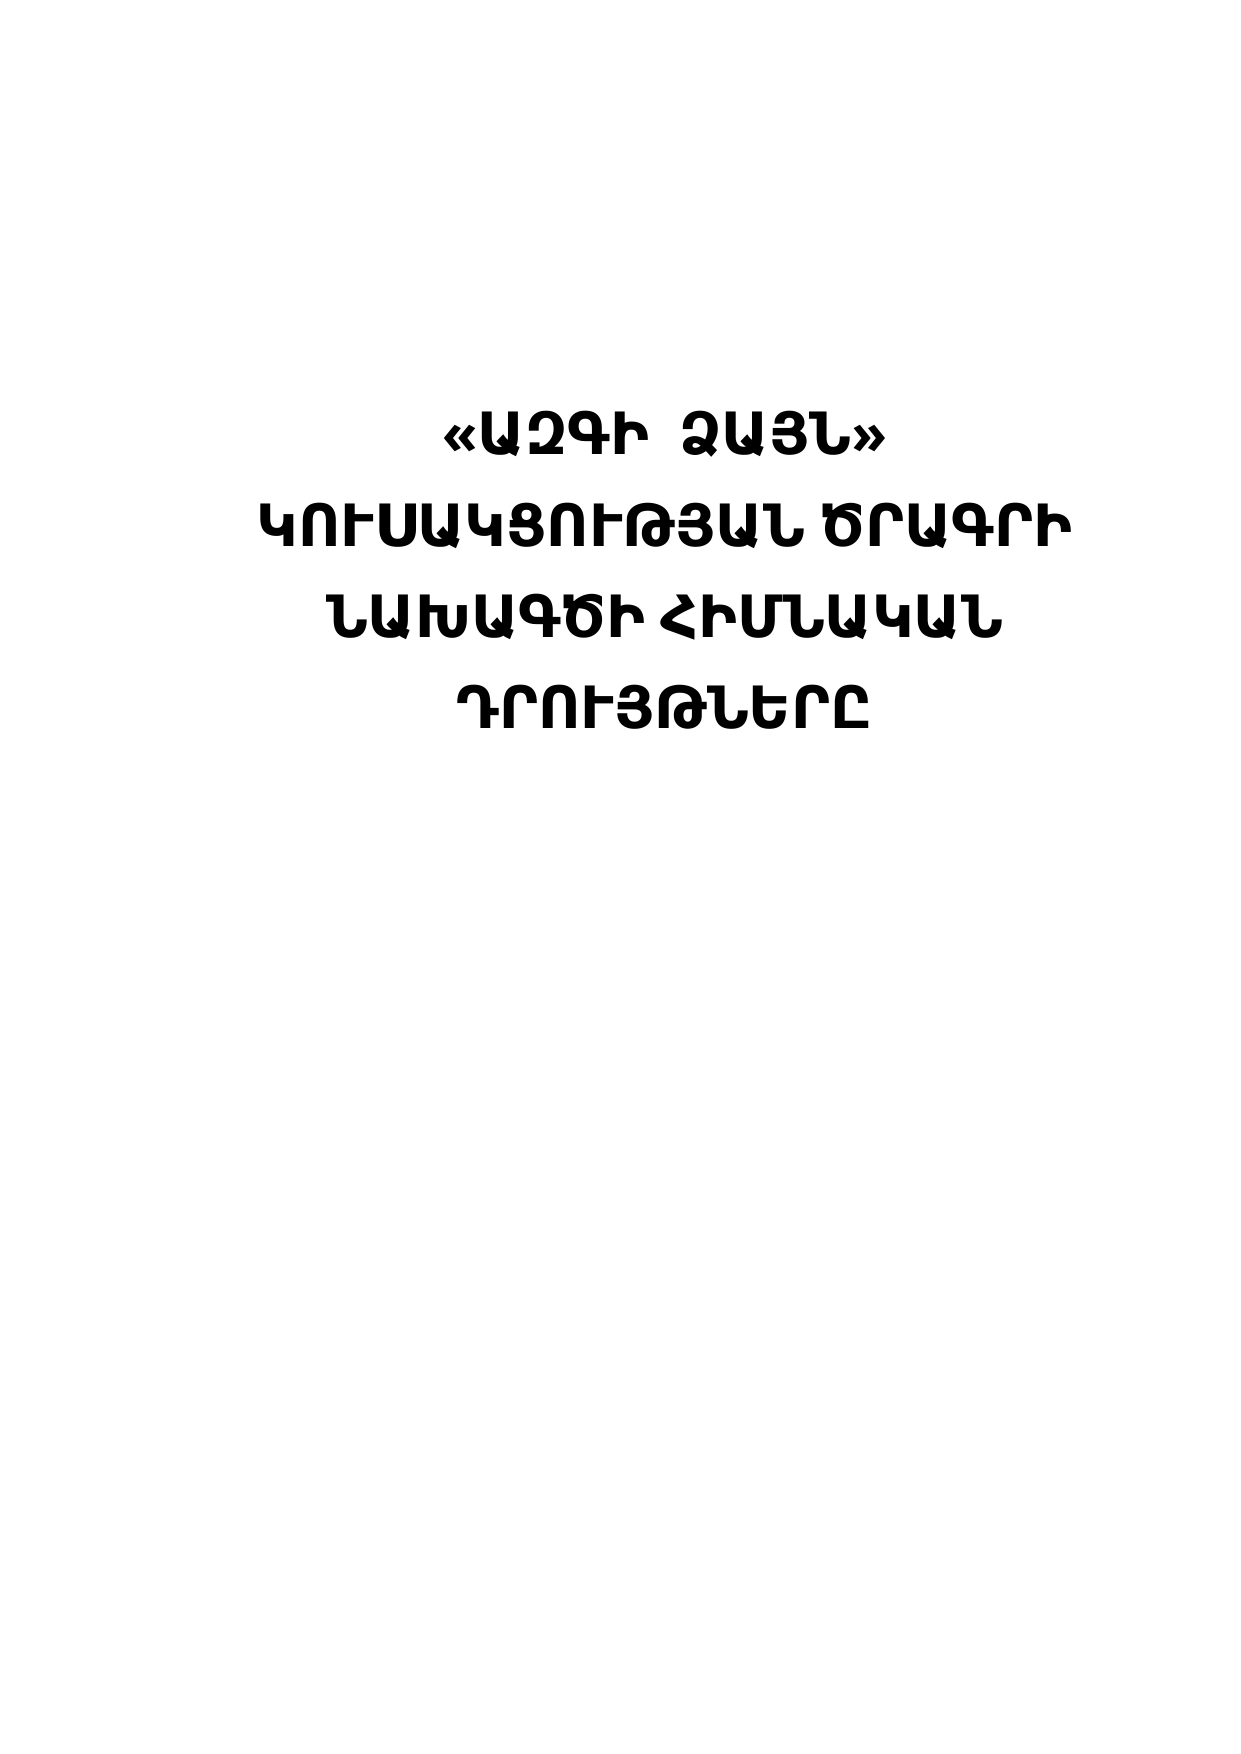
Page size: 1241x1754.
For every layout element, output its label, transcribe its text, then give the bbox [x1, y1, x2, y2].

text «ԱԶԳԻ ՁԱՅՆ» ԿՈՒՍԱԿՑՈՒԹՅԱՆ ԾՐԱԳՐԻ ՆԱԽԱԳԾԻ ՀԻՄՆԱԿԱՆ ԴՐՈՒՅԹՆԵՐԸ [177, 392, 1152, 746]
